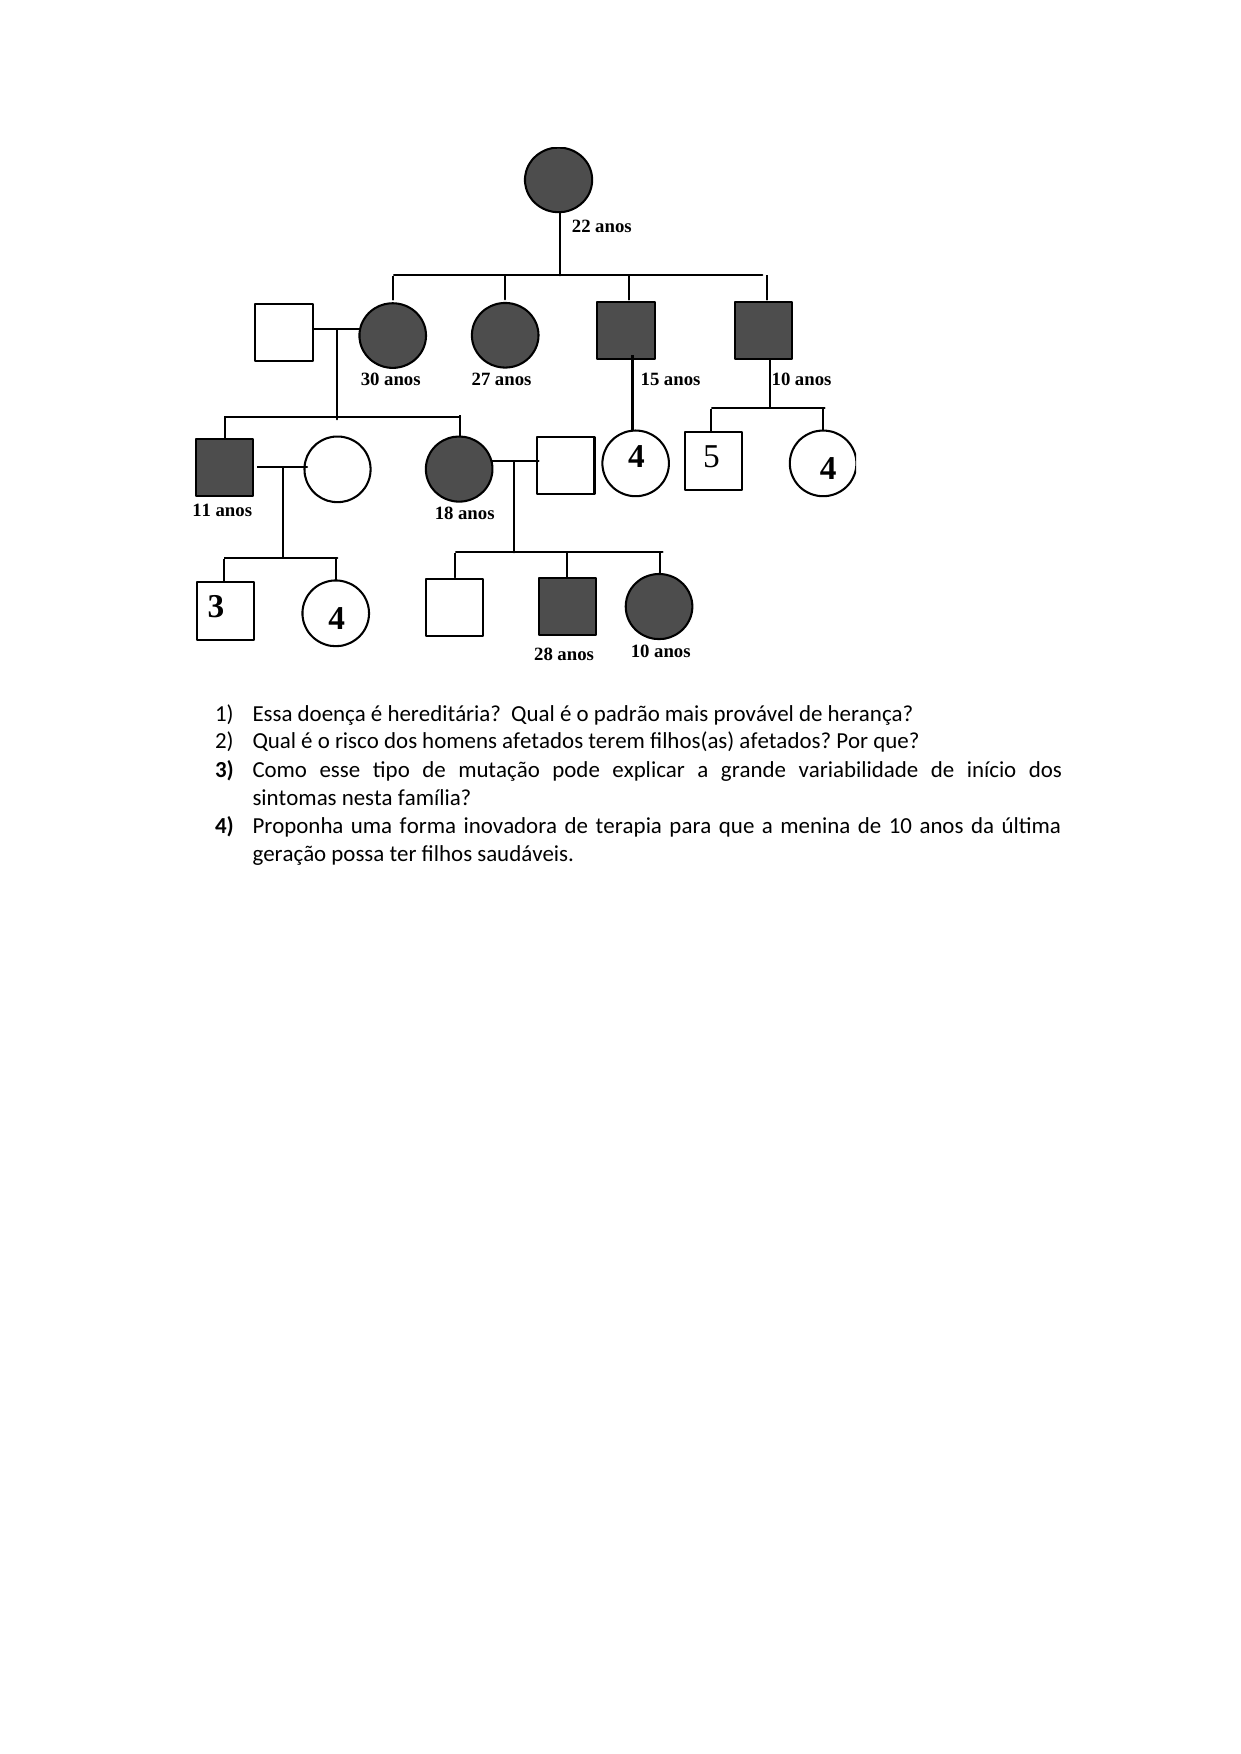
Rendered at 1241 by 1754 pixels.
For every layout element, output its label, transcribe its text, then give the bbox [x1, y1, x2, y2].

list Proponha uma forma inovadora de terapia para que a menina de 10 anos da última geração possa ter filhos saudáveis. [215, 811, 1063, 867]
list Qual é o risco dos homens afetados terem filhos(as) afetados? Por que? [215, 727, 1063, 755]
list Como esse tipo de mutação pode explicar a grande variabilidade de início dos sintomas nesta família? [215, 755, 1063, 811]
list Essa doença é hereditária? Qual é o padrão mais provável de herança? [215, 699, 1063, 727]
